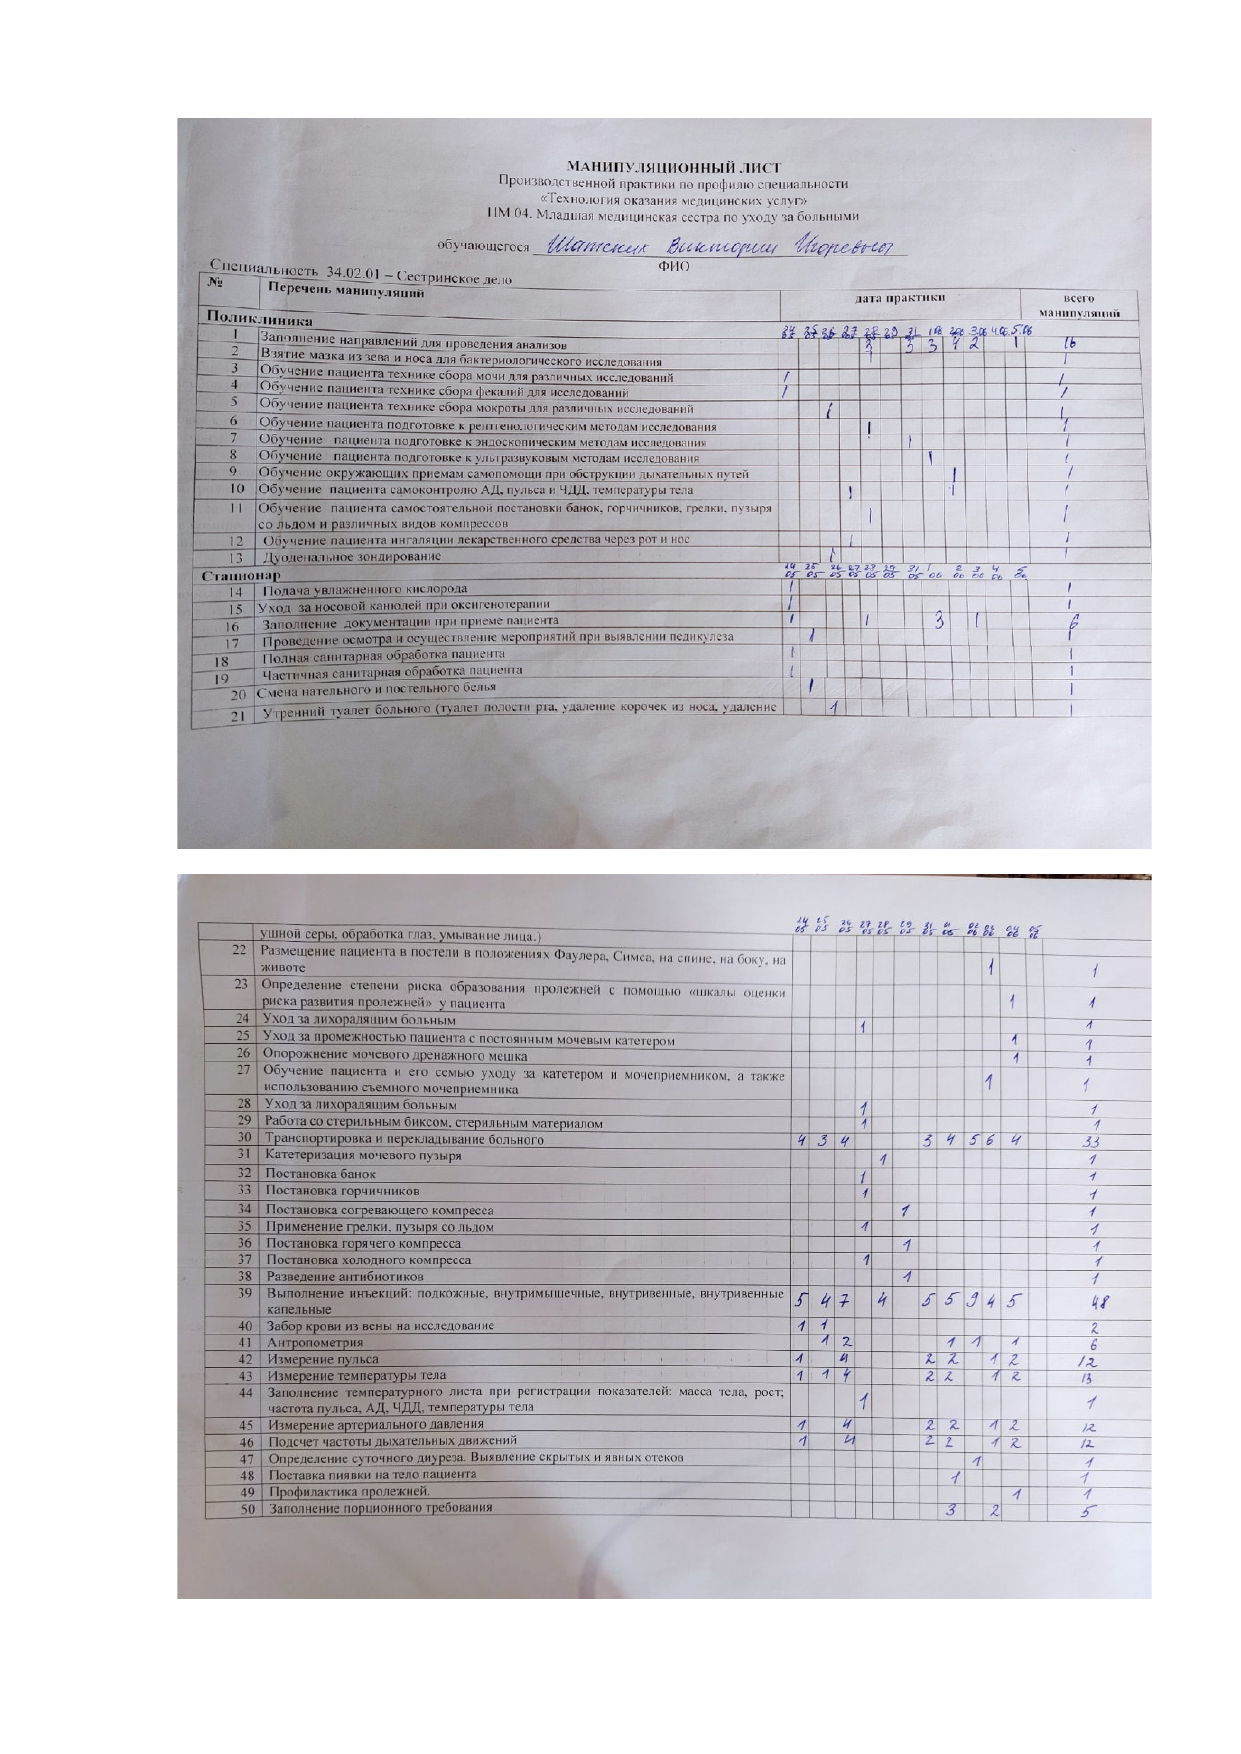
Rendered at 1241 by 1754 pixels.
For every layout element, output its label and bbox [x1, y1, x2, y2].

picture [177, 118, 1152, 849]
picture [177, 874, 1152, 1599]
